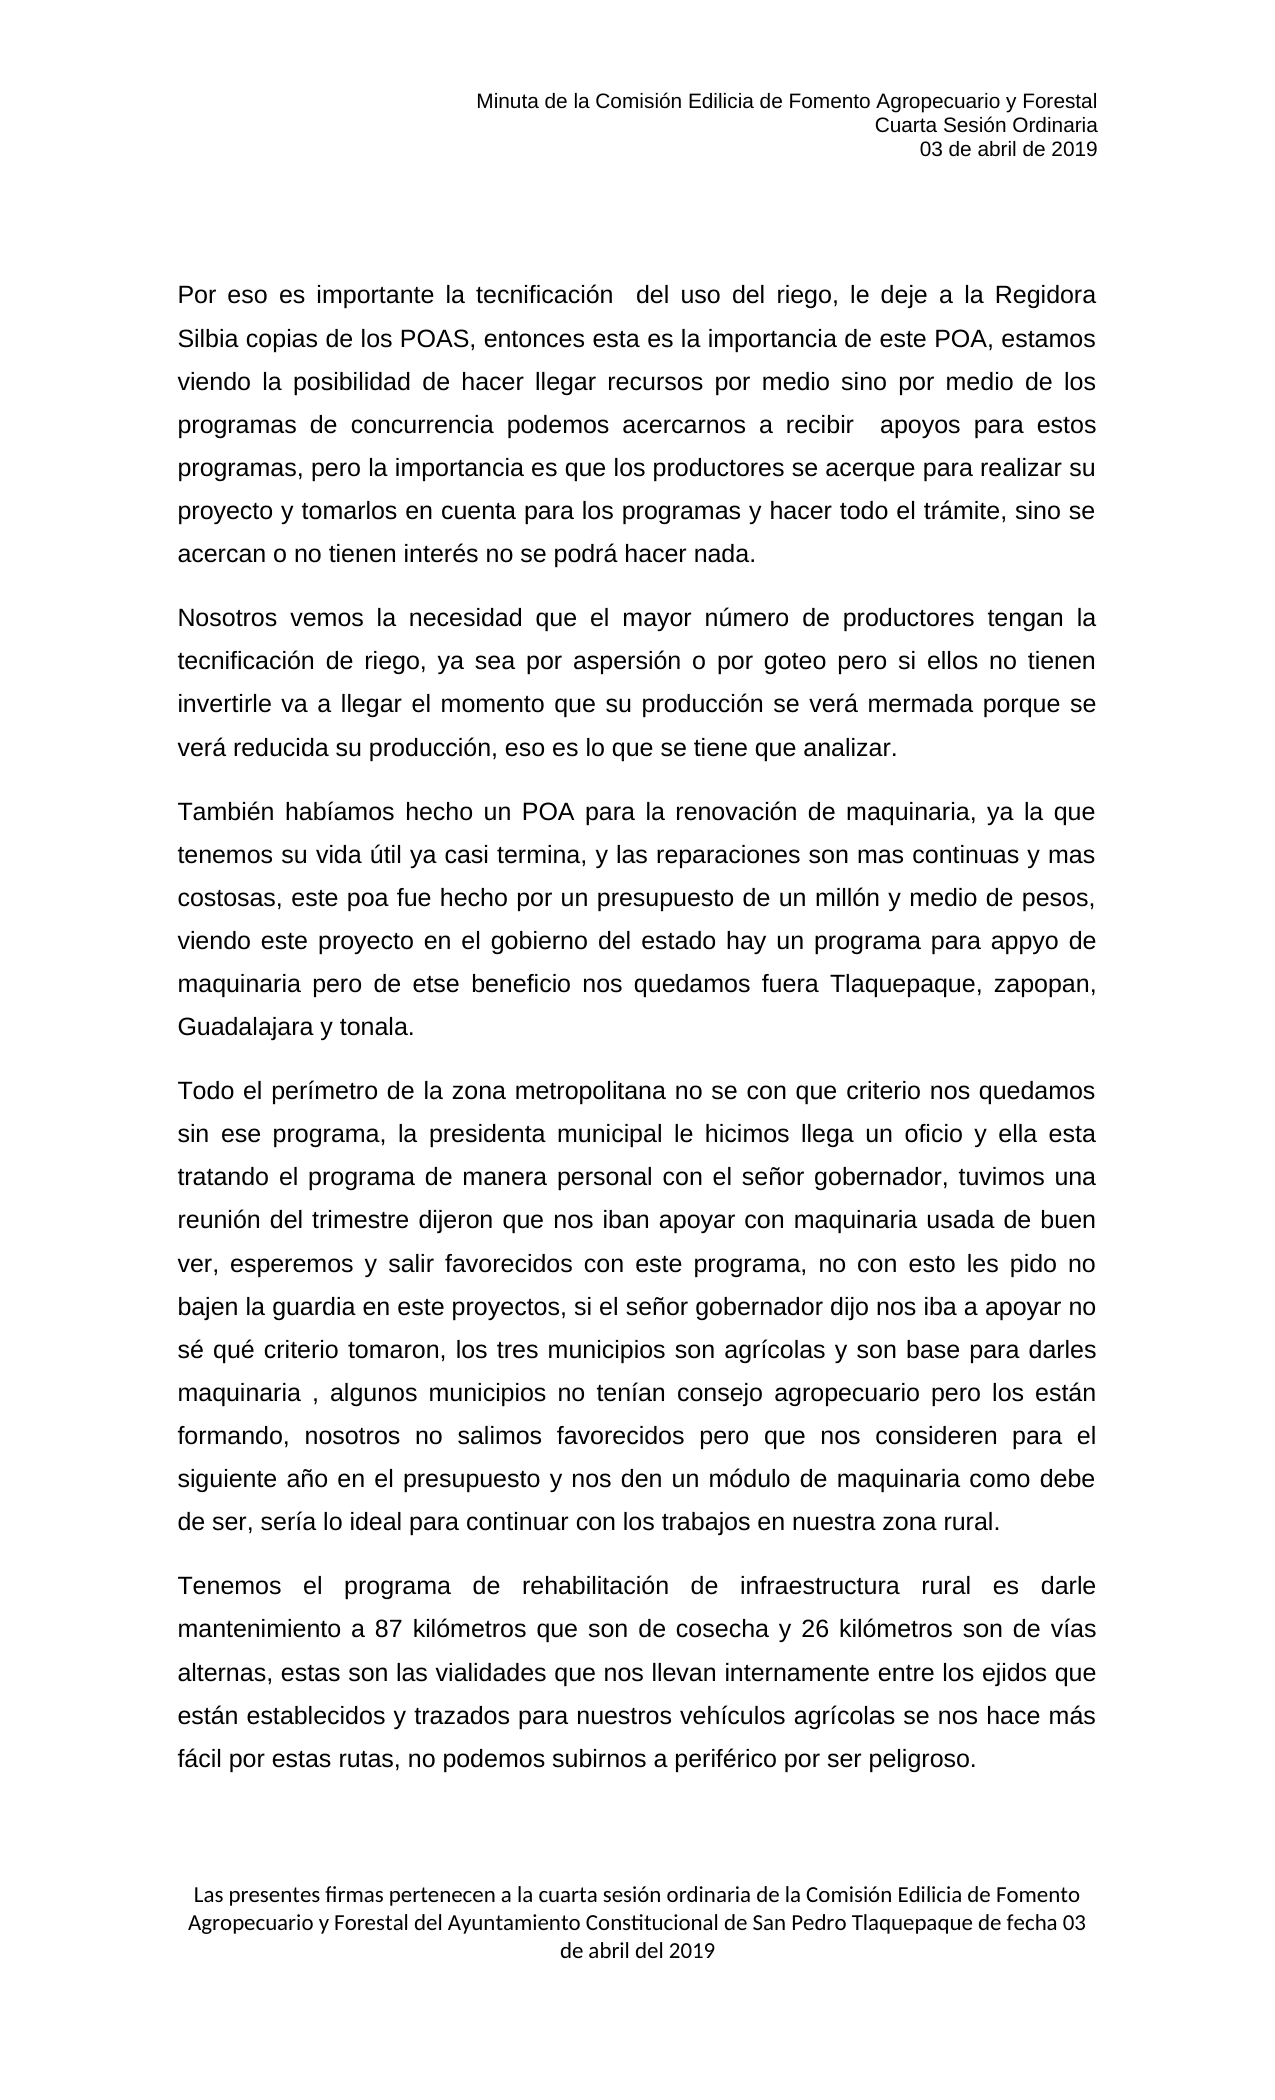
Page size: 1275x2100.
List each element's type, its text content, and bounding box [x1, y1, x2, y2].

text Por eso es importante la tecnificación del uso del riego, le deje a la Regidora Silbia copias de los POAS, entonces esta es la importancia de este POA, estamos viendo la posibilidad de hacer llegar recursos por medio sino por medio de los programas de concurrencia podemos acercarnos a recibir apoyos para estos programas, pero la importancia es que los productores se acerque para realizar su proyecto y tomarlos en cuenta para los programas y hacer todo el trámite, sino se acercan o no tienen interés no se podrá hacer nada. [177, 280, 1098, 568]
text Tenemos el programa de rehabilitación de infraestructura rural es darle mantenimiento a 87 kilómetros que son de cosecha y 26 kilómetros son de vías alternas, estas son las vialidades que nos llevan internamente entre los ejidos que están establecidos y trazados para nuestros vehículos agrícolas se nos hace más fácil por estas rutas, no podemos subirnos a periférico por ser peligroso. [177, 1571, 1098, 1772]
text Nosotros vemos la necesidad que el mayor número de productores tengan la tecnificación de riego, ya sea por aspersión o por goteo pero si ellos no tienen invertirle va a llegar el momento que su producción se verá mermada porque se verá reducida su producción, eso es lo que se tiene que analizar. [177, 603, 1098, 761]
text Todo el perímetro de la zona metropolitana no se con que criterio nos quedamos sin ese programa, la presidenta municipal le hicimos llega un oficio y ella esta tratando el programa de manera personal con el señor gobernador, tuvimos una reunión del trimestre dijeron que nos iban apoyar con maquinaria usada de buen ver, esperemos y salir favorecidos con este programa, no con esto les pido no bajen la guardia en este proyectos, si el señor gobernador dijo nos iba a apoyar no sé qué criterio tomaron, los tres municipios son agrícolas y son base para darles maquinaria , algunos municipios no tenían consejo agropecuario pero los están formando, nosotros no salimos favorecidos pero que nos consideren para el siguiente año en el presupuesto y nos den un módulo de maquinaria como debe de ser, sería lo ideal para continuar con los trabajos en nuestra zona rural. [177, 1076, 1098, 1536]
text También habíamos hecho un POA para la renovación de maquinaria, ya la que tenemos su vida útil ya casi termina, y las reparaciones son mas continuas y mas costosas, este poa fue hecho por un presupuesto de un millón y medio de pesos, viendo este proyecto en el gobierno del estado hay un programa para appyo de maquinaria pero de etse beneficio nos quedamos fuera Tlaquepaque, zapopan, Guadalajara y tonala. [177, 796, 1098, 1041]
